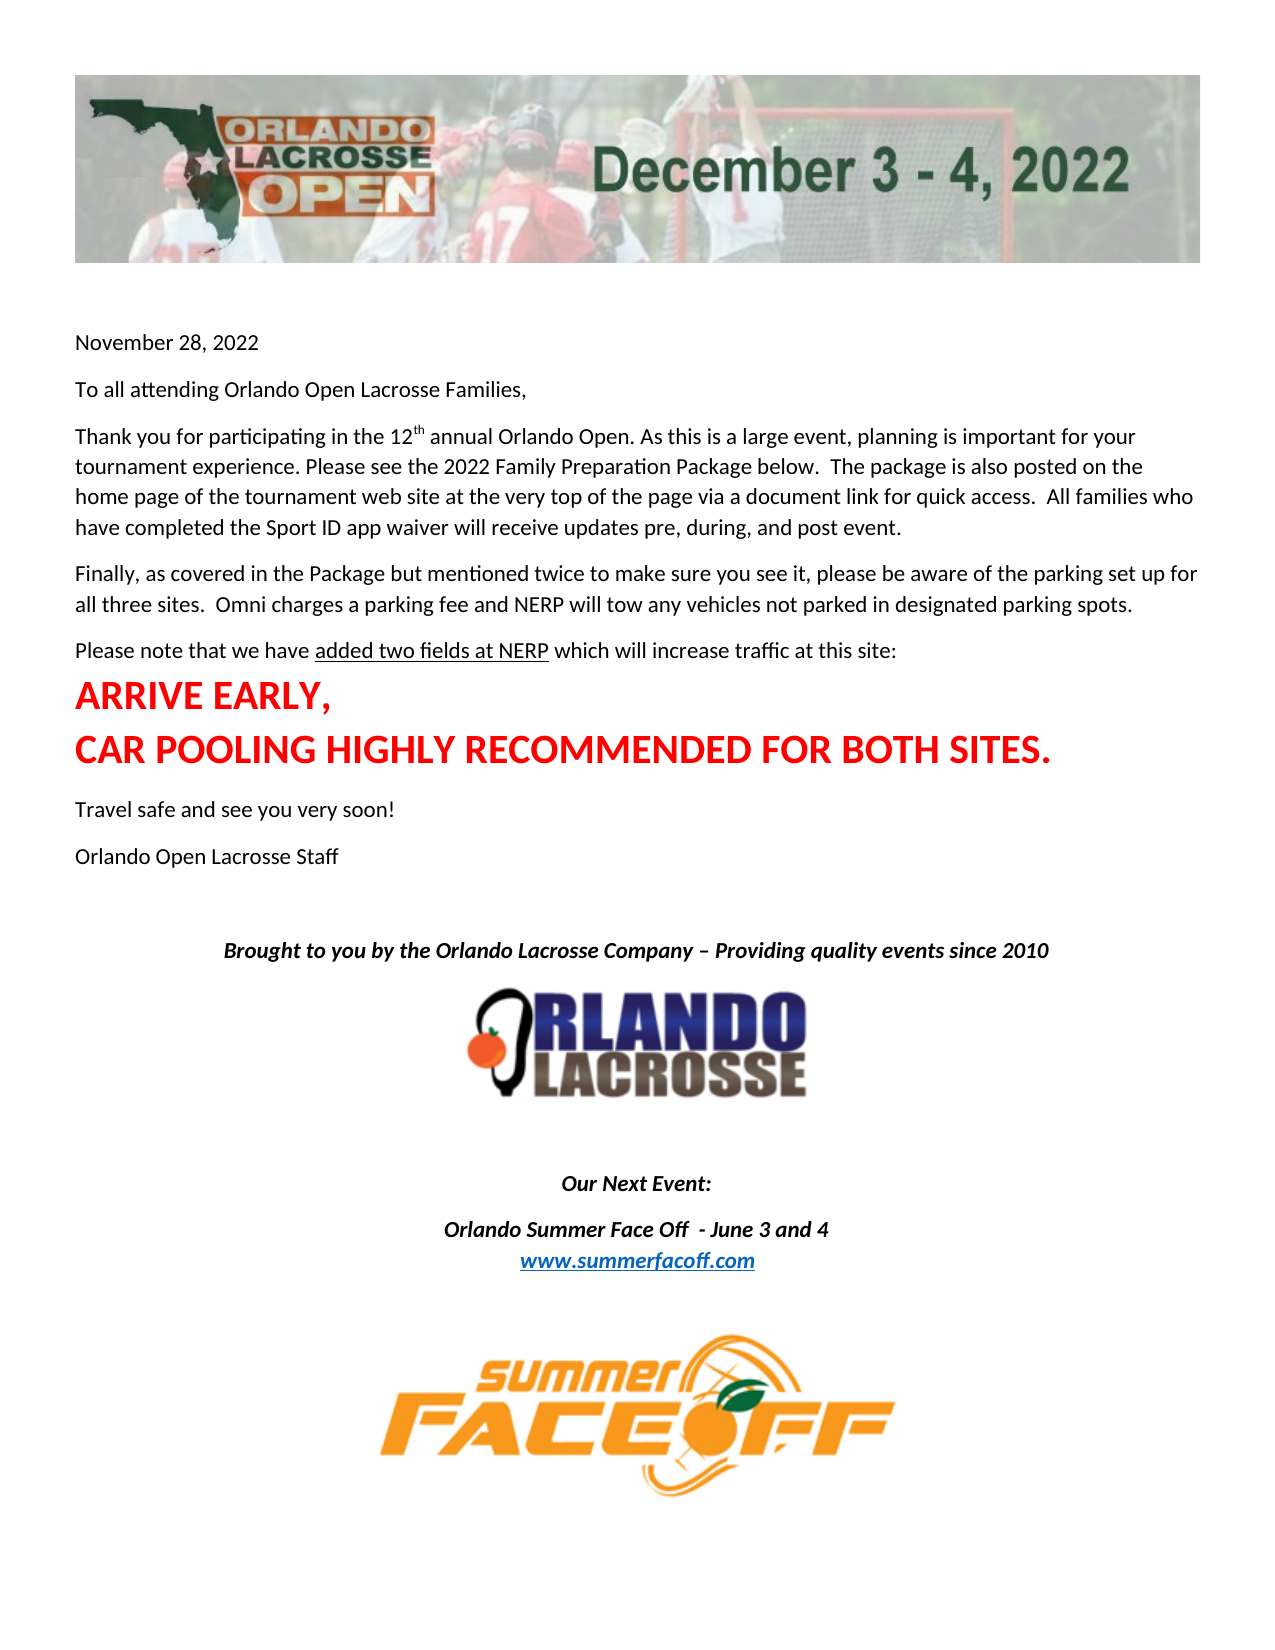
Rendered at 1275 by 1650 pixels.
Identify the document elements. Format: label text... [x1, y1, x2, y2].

text Orlando Open Lacrosse Staff [75, 842, 1200, 870]
text Orlando Summer Face Off - June 3 and 4 www.summerfacoff.com [75, 1216, 1200, 1274]
picture [334, 1292, 941, 1540]
text To all attending Orlando Open Lacrosse Families, [75, 375, 1200, 403]
text Our Next Event: [75, 1169, 1200, 1197]
text Please note that we have added two fields at NERP which will increase traffic at this site: ARRIVE EARLY, CAR POOLING HIGHLY RECOMMENDED FOR BOTH SITES. [75, 637, 1200, 774]
text November 28, 2022 [75, 328, 1200, 356]
text Brought to you by the Orlando Lacrosse Company – Providing quality events since 2010 [75, 936, 1200, 964]
picture [462, 982, 813, 1103]
text Thank you for participating in the 12th annual Orlando Open. As this is a large event, planning is important for your tournament experience. Please see the 2022 Family Preparation Package below. The package is also posted on the home page of the tournament web site at the very top of the page via a document link for quick access. All families who have completed the Sport ID app waiver will receive updates pre, during, and post event. [75, 422, 1200, 541]
text Finally, as covered in the Package but mentioned twice to make sure you see it, please be aware of the parking set up for all three sites. Omni charges a parking fee and NERP will tow any vehicles not parked in designated parking spots. [75, 559, 1200, 618]
text Travel safe and see you very soon! [75, 795, 1200, 823]
picture [75, 75, 1200, 263]
